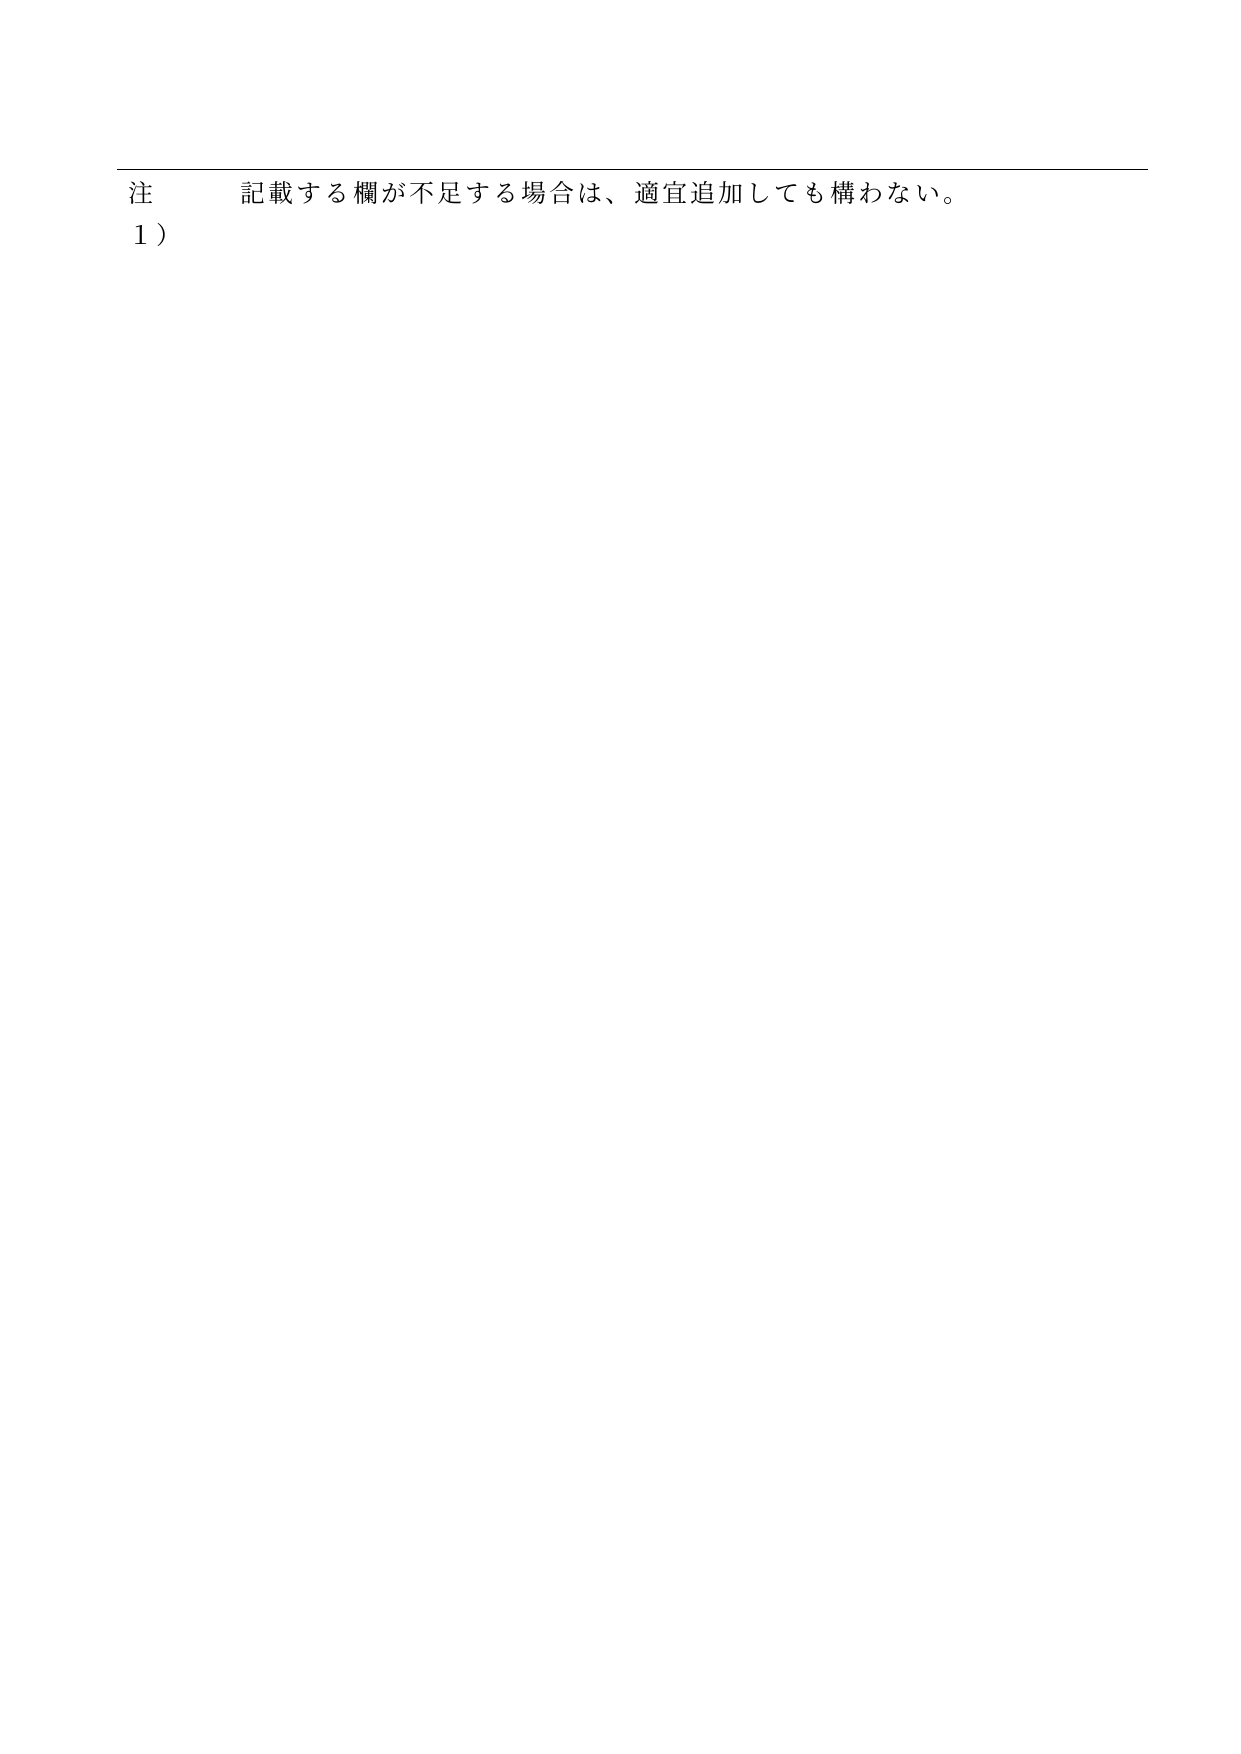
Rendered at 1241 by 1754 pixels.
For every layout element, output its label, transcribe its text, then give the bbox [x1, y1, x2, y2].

table_cell 記載する欄が不足する場合は、適宜追加しても構わない。 [218, 170, 1148, 255]
table_cell 注１） [117, 170, 217, 255]
